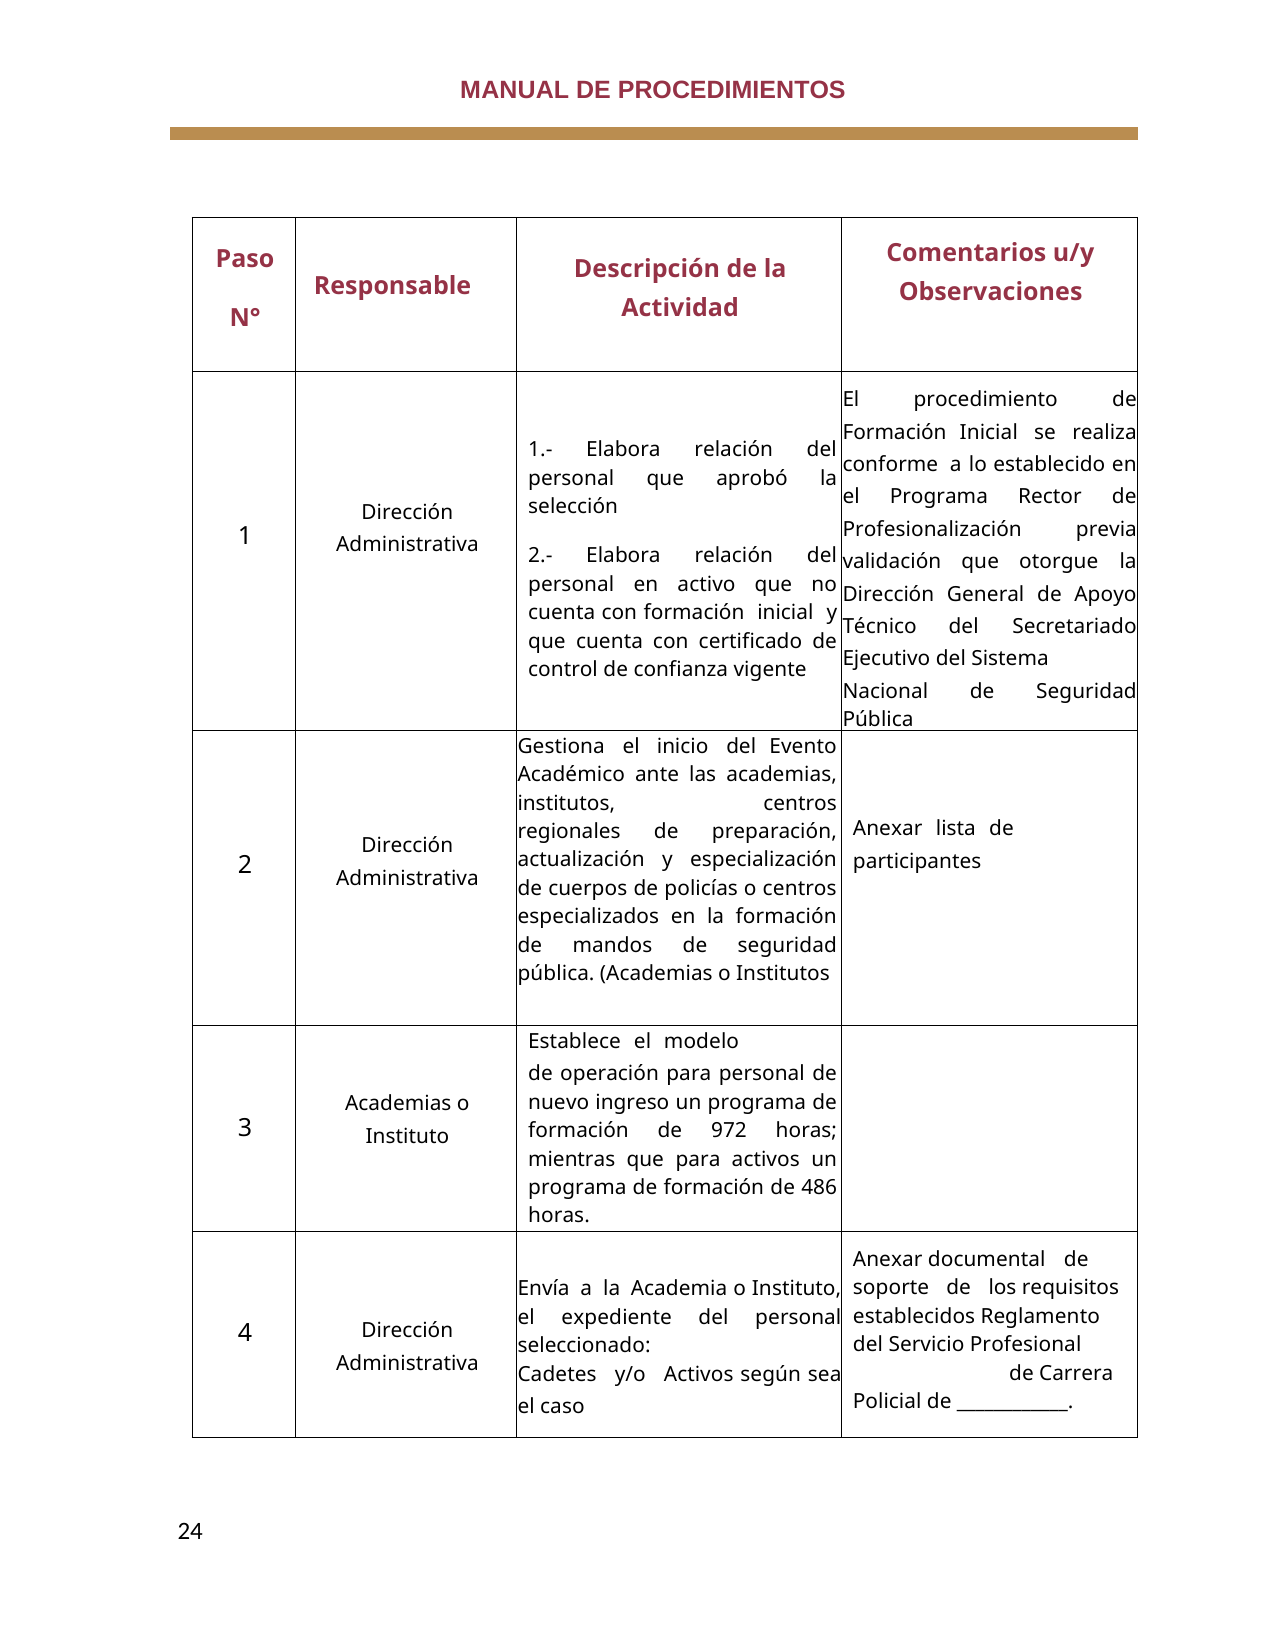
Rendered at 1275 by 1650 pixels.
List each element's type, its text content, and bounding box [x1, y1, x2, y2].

table_cell Anexar documental de soporte de los requisitos establecidos Reglamento del Servicio Profesional de Carrera Policial de ____________. [842, 1232, 1137, 1437]
table_header Responsable [296, 218, 516, 371]
table_header Descripción de la Actividad [517, 218, 841, 371]
table_header Paso N° [193, 218, 295, 371]
table_cell Dirección Administrativa [296, 1232, 516, 1437]
table_cell 4 [193, 1232, 295, 1437]
table_cell 2 [193, 731, 295, 1024]
table_cell Academias o Instituto [296, 1026, 516, 1231]
table_cell 1.- Elabora relación del personal que aprobó la selección 2.- Elabora relación del personal en activo que no cuenta con formación inicial y que cuenta con certificado de control de confianza vigente [517, 372, 841, 730]
table_cell Dirección Administrativa [296, 731, 516, 1024]
table_cell Establece el modelo de operación para personal de nuevo ingreso un programa de formación de 972 horas; mientras que para activos un programa de formación de 486 horas. [517, 1026, 841, 1231]
table_cell 1 [193, 372, 295, 730]
table_header Comentarios u/y Observaciones [842, 218, 1137, 371]
table_cell Gestiona el inicio del Evento Académico ante las academias, institutos, centros regionales de preparación, actualización y especialización de cuerpos de policías o centros especializados en la formación de mandos de seguridad pública. (Academias o Institutos [517, 731, 841, 1024]
table_cell 3 [193, 1026, 295, 1231]
table_cell El procedimiento de Formación Inicial se realiza conforme a lo establecido en el Programa Rector de Profesionalización previa validación que otorgue la Dirección General de Apoyo Técnico del Secretariado Ejecutivo del Sistema Nacional de Seguridad Pública [842, 372, 1137, 730]
table_cell Anexar lista de participantes [842, 731, 1137, 1024]
table_cell Envía a la Academia o Instituto, el expediente del personal seleccionado: Cadetes y/o Activos según sea el caso [517, 1232, 841, 1437]
table_cell Dirección Administrativa [296, 372, 516, 730]
table_cell [842, 1026, 1137, 1231]
